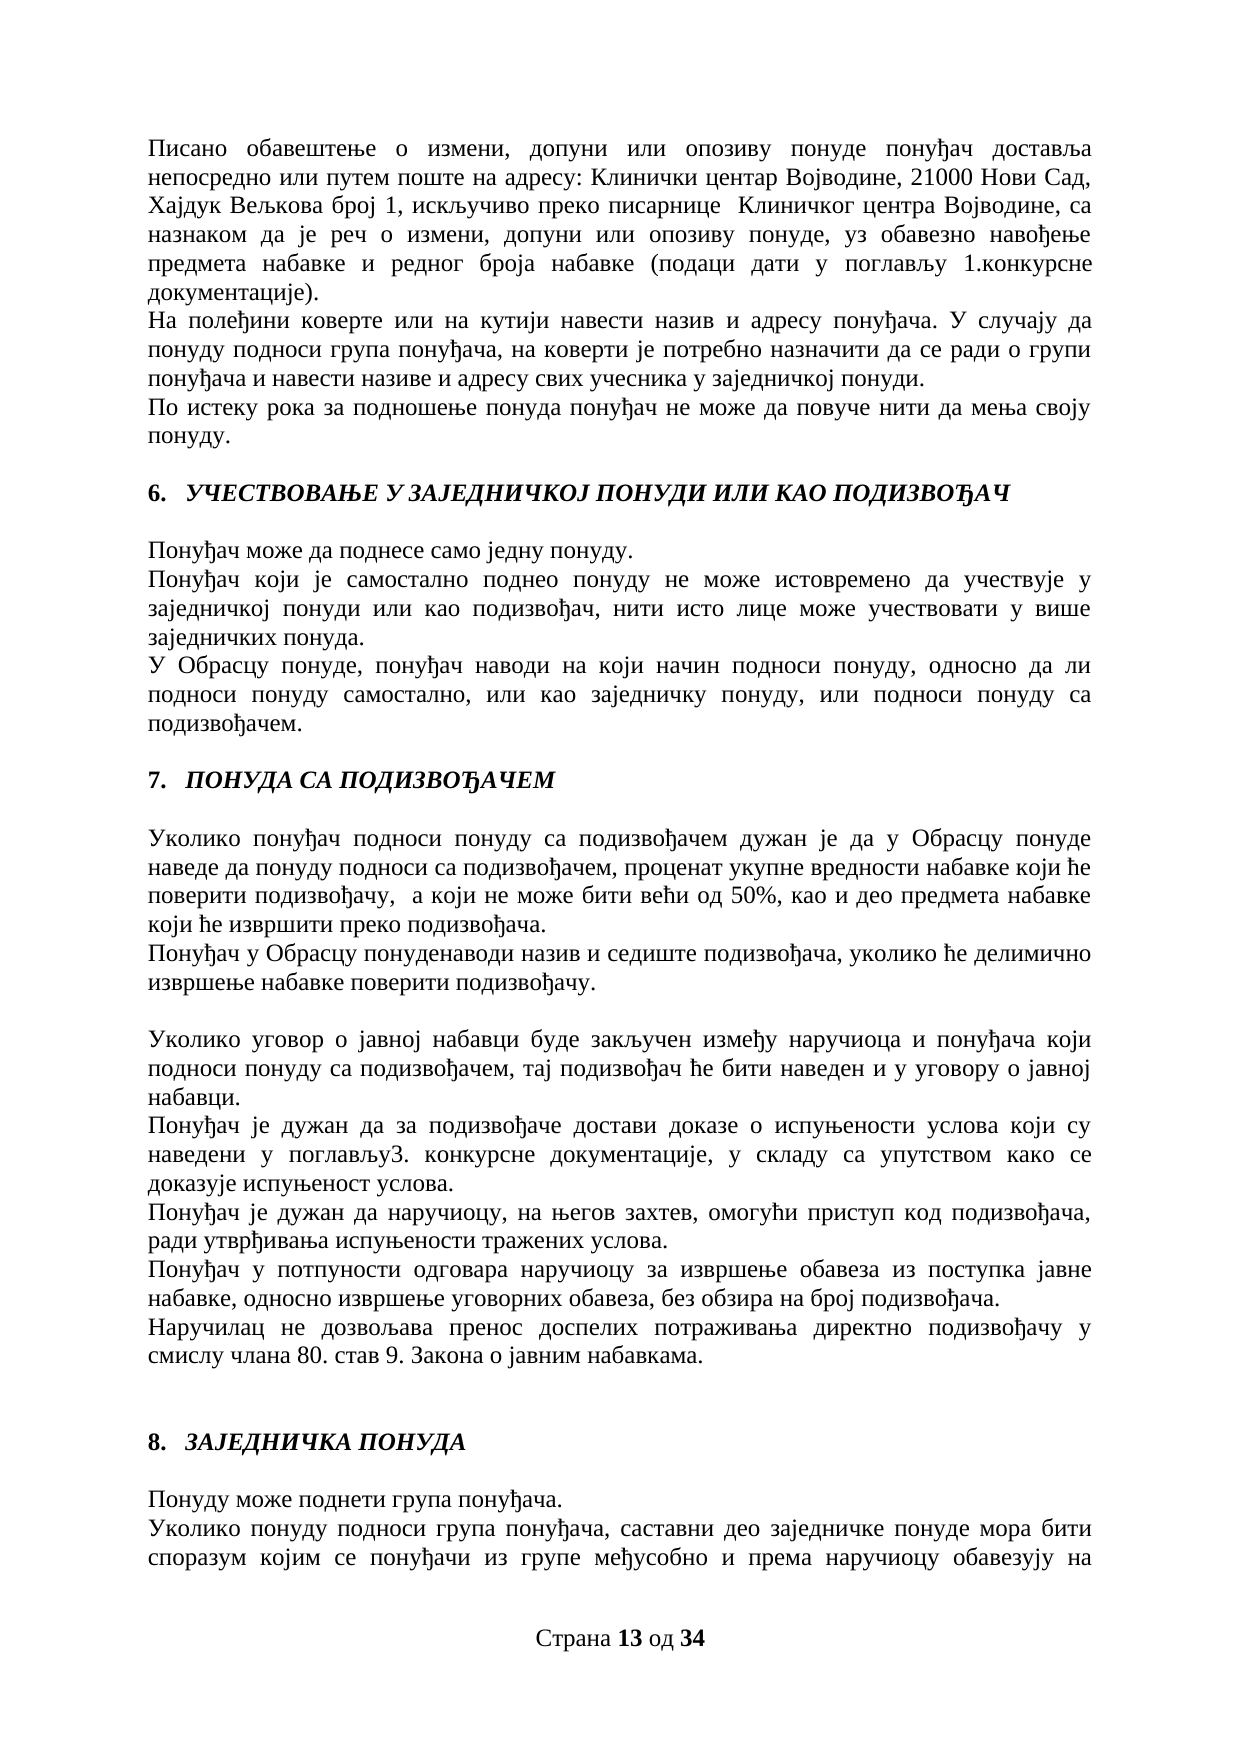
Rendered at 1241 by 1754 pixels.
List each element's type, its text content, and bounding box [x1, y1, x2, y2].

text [148, 1513, 1092, 1570]
text Наручилац не дозвољава пренос доспелих потраживања директно подизвођачу у смислу члана 80. став 9. Закона о јавним набавкама. [148, 1312, 1092, 1369]
list ПОНУДА СА ПОДИЗВОЂАЧЕМ [148, 765, 1092, 794]
text Уколико понуђач подноси понуду са подизвођачем дужан је да у Обрасцу понуде наведе да понуду подноси са подизвођачем, проценат укупне вредности набавке који ће поверити подизвођачу, а који не може бити већи од 50%, као и део предмета набавке који ће извршити преко подизвођача. [148, 823, 1092, 938]
text У Обрасцу понуде, понуђач наводи на који начин подноси понуду, односно да ли подноси понуду самостално, или као заједничку понуду, или подноси понуду са подизвођачем. [148, 650, 1092, 737]
text Понуђач у Обрасцу понуденаводи назив и седиште подизвођача, уколико ће делимично извршење набавке поверити подизвођачу. [148, 938, 1092, 995]
text По истеку рока за подношење понуда понуђач не може да повуче нити да мења своју понуду. [148, 392, 1092, 449]
text Понуду може поднети група понуђача. [148, 1484, 1092, 1513]
list УЧЕСТВОВАЊЕ У ЗАЈЕДНИЧКОЈ ПОНУДИ ИЛИ КАО ПОДИЗВОЂАЧ [148, 478, 1092, 507]
text Понуђач може да поднесе само једну понуду. [148, 535, 1092, 564]
text На полеђини коверте или на кутији навести назив и адресу понуђача. У случају да понуду подноси група понуђача, на коверти је потребно назначити да се ради о групи понуђача и навести називе и адресу свих учесника у заједничкој понуди. [148, 305, 1092, 392]
text Писано обавештење о измени, допуни или опозиву понуде понуђач доставља непосредно или путем поште на адресу: Клинички центар Војводине, 21000 Нови Сад, Хајдук Вељкова број 1, искључиво преко писарнице Клиничког центра Војводине, са назнаком да је реч о измени, допуни или опозиву понуде, уз обавезно навођење предмета набавке и редног броја набавке (подаци дати у поглављу 1.конкурсне документације). [148, 133, 1092, 305]
text Понуђач је дужан да за подизвођаче достави доказе о испуњености услова који су наведени у поглављу3. конкурсне документације, у складу са упутством како се доказује испуњеност услова. [148, 1110, 1092, 1197]
text Понуђач који је самостално поднео понуду не може истовремено да учествује у заједничкој понуди или као подизвођач, нити исто лице може учествовати у више заједничких понуда. [148, 564, 1092, 650]
list ЗАЈЕДНИЧКА ПОНУДА [148, 1427, 1092, 1455]
text Понуђач у потпуности одговара наручиоцу за извршење обавеза из поступка јавне набавке, односно извршење уговорних обавеза, без обзира на број подизвођача. [148, 1254, 1092, 1312]
text Понуђач је дужан да наручиоцу, на његов захтев, омогући приступ код подизвођача, ради утврђивања испуњености тражених услова. [148, 1197, 1092, 1254]
text Уколико уговор о јавној набавци буде закључен између наручиоца и понуђача који подноси понуду са подизвођачем, тај подизвођач ће бити наведен и у уговору о јавној набавци. [148, 1024, 1092, 1110]
